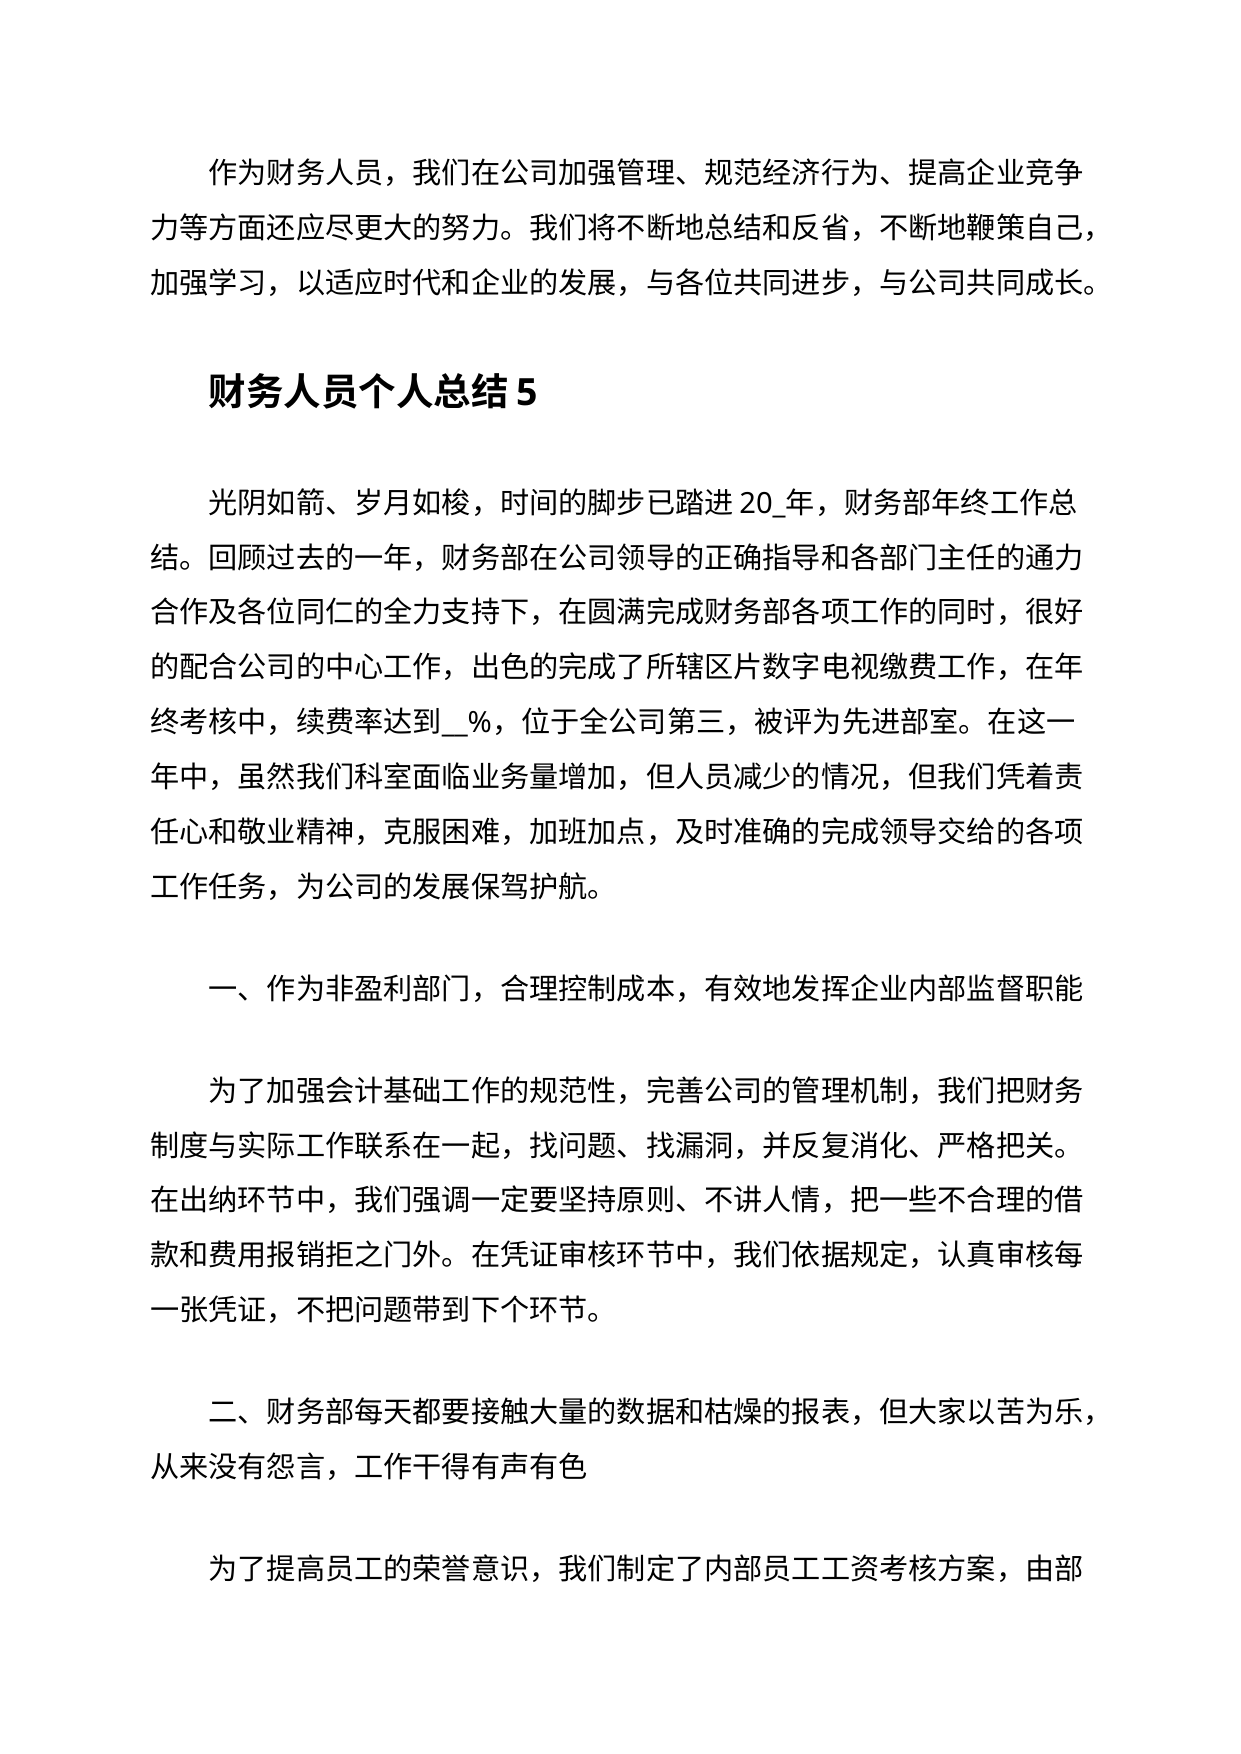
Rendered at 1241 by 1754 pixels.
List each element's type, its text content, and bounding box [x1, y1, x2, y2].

text 为了加强会计基础工作的规范性，完善公司的管理机制，我们把财务制度与实际工作联系在一起，找问题、找漏洞，并反复消化、严格把关。在出纳环节中，我们强调一定要坚持原则、不讲人情，把一些不合理的借款和费用报销拒之门外。在凭证审核环节中，我们依据规定，认真审核每一张凭证，不把问题带到下个环节。 [150, 1067, 1090, 1329]
text 二、财务部每天都要接触大量的数据和枯燥的报表，但大家以苦为乐，从来没有怨言，工作干得有声有色 [150, 1388, 1090, 1486]
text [150, 1545, 1090, 1587]
text 一、作为非盈利部门，合理控制成本，有效地发挥企业内部监督职能 [150, 965, 1090, 1008]
text 光阴如箭、岁月如梭，时间的脚步已踏进20_年，财务部年终工作总结。回顾过去的一年，财务部在公司领导的正确指导和各部门主任的通力合作及各位同仁的全力支持下，在圆满完成财务部各项工作的同时，很好的配合公司的中心工作，出色的完成了所辖区片数字电视缴费工作，在年终考核中，续费率达到__%，位于全公司第三，被评为先进部室。在这一年中，虽然我们科室面临业务量增加，但人员减少的情况，但我们凭着责任心和敬业精神，克服困难，加班加点，及时准确的完成领导交给的各项工作任务，为公司的发展保驾护航。 [150, 479, 1090, 906]
text 作为财务人员，我们在公司加强管理、规范经济行为、提高企业竞争力等方面还应尽更大的努力。我们将不断地总结和反省，不断地鞭策自己，加强学习，以适应时代和企业的发展，与各位共同进步，与公司共同成长。 [150, 150, 1090, 302]
text 财务人员个人总结5 [150, 362, 1090, 416]
